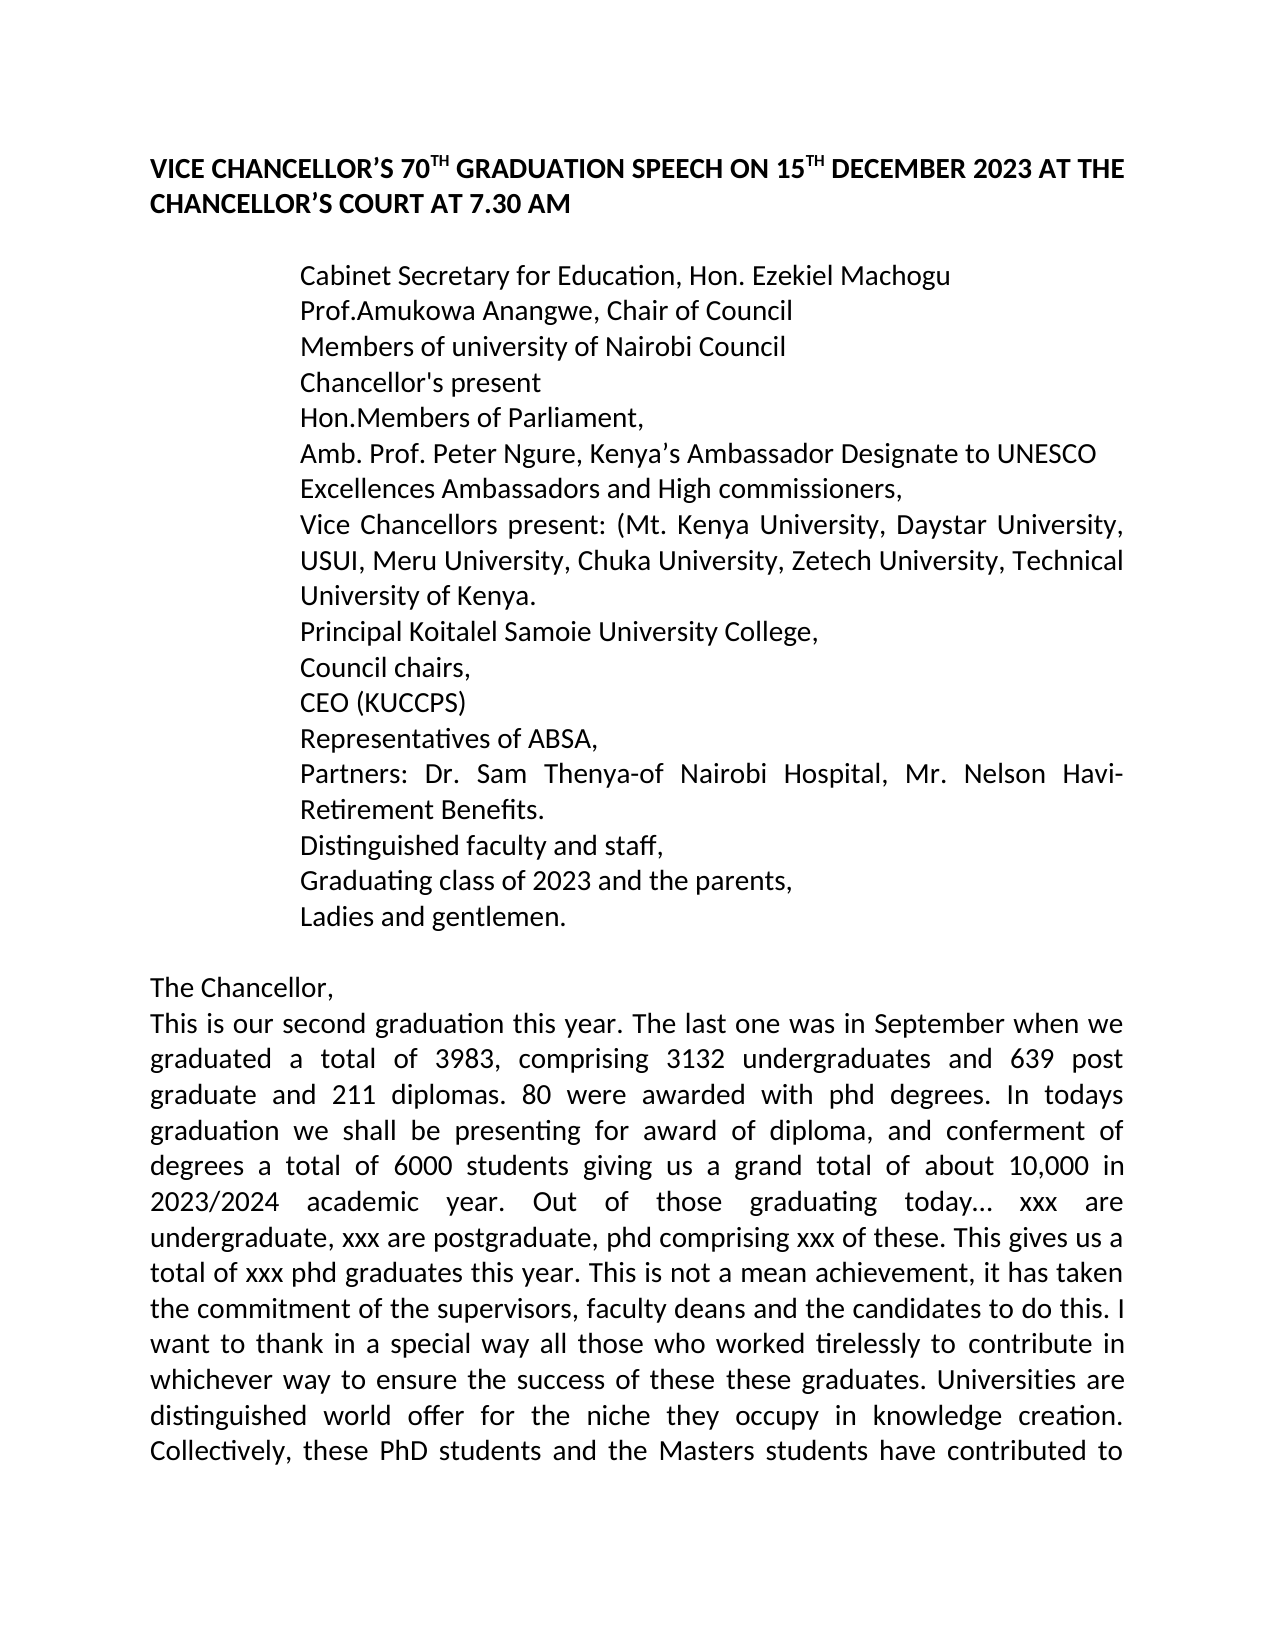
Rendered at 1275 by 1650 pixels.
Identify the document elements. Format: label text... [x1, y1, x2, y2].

text Vice Chancellors present: (Mt. Kenya University, Daystar University, USUI, Meru University, Chuka University, Zetech University, Technical University of Kenya. [300, 506, 1125, 613]
text Graduating class of 2023 and the parents, [300, 862, 1125, 898]
text Amb. Prof. Peter Ngure, Kenya’s Ambassador Designate to UNESCO [300, 435, 1125, 471]
text Chancellor's present [300, 364, 1125, 399]
text Excellences Ambassadors and High commissioners, [300, 471, 1125, 506]
text Hon.Members of Parliament, [300, 399, 1125, 435]
text VICE CHANCELLOR’S 70TH GRADUATION SPEECH ON 15TH DECEMBER 2023 AT THE CHANCELLOR’S COURT AT 7.30 AM [150, 150, 1125, 221]
text Ladies and gentlemen. [300, 898, 1125, 934]
text The Chancellor, [150, 969, 1125, 1005]
text CEO (KUCCPS) [300, 684, 1125, 720]
text Distinguished faculty and staff, [300, 827, 1125, 862]
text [150, 1005, 1125, 1468]
text Principal Koitalel Samoie University College, [300, 613, 1125, 649]
text Members of university of Nairobi Council [300, 328, 1125, 364]
text Representatives of ABSA, [300, 720, 1125, 756]
text Prof.Amukowa Anangwe, Chair of Council [300, 292, 1125, 328]
text Partners: Dr. Sam Thenya-of Nairobi Hospital, Mr. Nelson Havi- Retirement Benefits. [300, 756, 1125, 827]
text Cabinet Secretary for Education, Hon. Ezekiel Machogu [300, 257, 1125, 292]
text Council chairs, [300, 649, 1125, 684]
